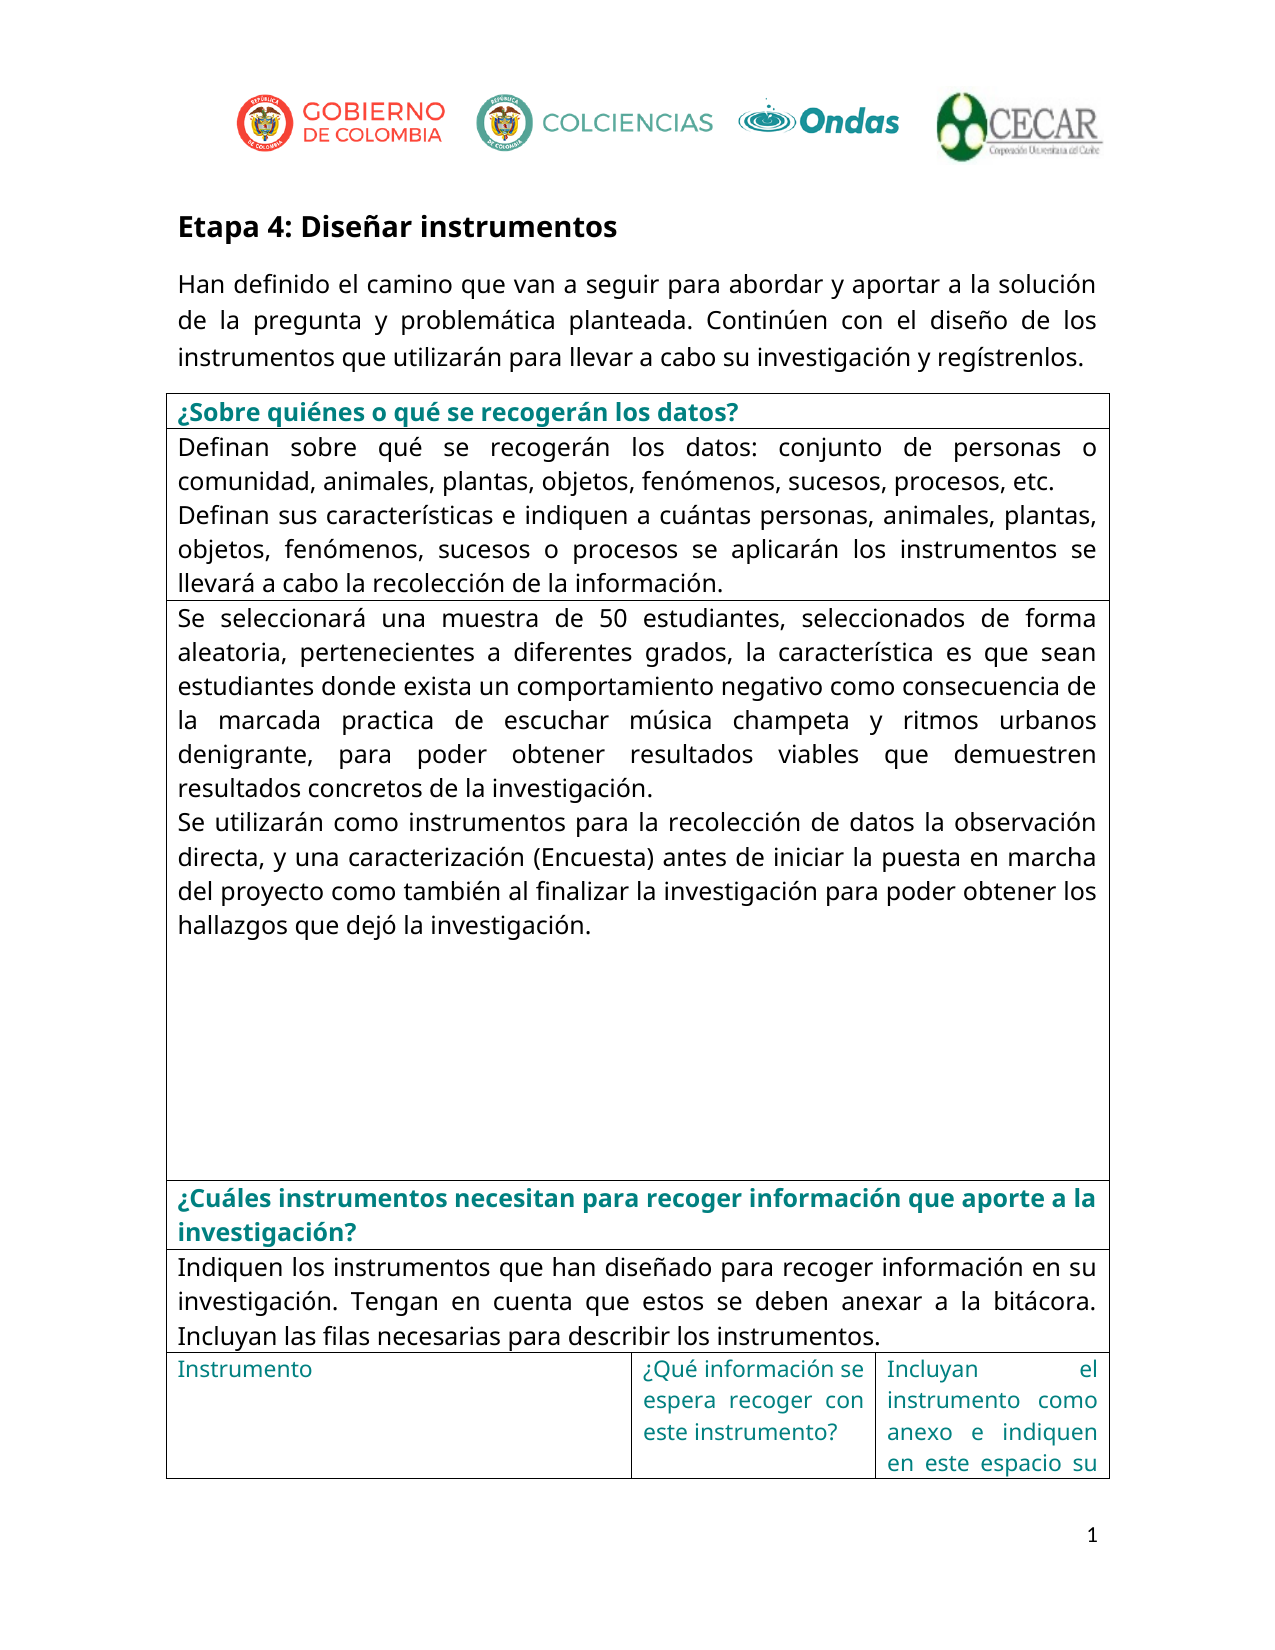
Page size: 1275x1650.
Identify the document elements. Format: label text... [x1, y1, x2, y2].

table_cell Incluyan el instrumento como anexo e indiquen en este espacio su ubicación. [876, 1353, 1109, 1478]
table_cell Instrumento [167, 1353, 631, 1478]
picture [226, 85, 907, 157]
table_header ¿Sobre quiénes o qué se recogerán los datos? [167, 394, 1109, 428]
table_cell ¿Cuáles instrumentos necesitan para recoger información que aporte a la investigación? [167, 1181, 1109, 1249]
table_cell Definan sobre qué se recogerán los datos: conjunto de personas o comunidad, animales, plantas, objetos, fenómenos, sucesos, procesos, etc. Definan sus características e indiquen a cuántas personas, animales, plantas, objetos, fenómenos, sucesos o procesos se aplicarán los instrumentos se llevará a cabo la recolección de la información. [167, 429, 1109, 600]
table_cell ¿Qué información se espera recoger con este instrumento? [632, 1353, 875, 1478]
table_cell Indiquen los instrumentos que han diseñado para recoger información en su investigación. Tengan en cuenta que estos se deben anexar a la bitácora. Incluyan las filas necesarias para describir los instrumentos. [167, 1250, 1109, 1352]
text Han definido el camino que van a seguir para abordar y aportar a la solución de la pregunta y problemática planteada. Continúen con el diseño de los instrumentos que utilizarán para llevar a cabo su investigación y regístrenlos. [177, 266, 1098, 374]
table_cell Se seleccionará una muestra de 50 estudiantes, seleccionados de forma aleatoria, pertenecientes a diferentes grados, la característica es que sean estudiantes donde exista un comportamiento negativo como consecuencia de la marcada practica de escuchar música champeta y ritmos urbanos denigrante, para poder obtener resultados viables que demuestren resultados concretos de la investigación. Se utilizarán como instrumentos para la recolección de datos la observación directa, y una caracterización (Encuesta) antes de iniciar la puesta en marcha del proyecto como también al finalizar la investigación para poder obtener los hallazgos que dejó la investigación. [167, 601, 1109, 1180]
picture [936, 86, 1104, 165]
text Etapa 4: Diseñar instrumentos [177, 207, 1098, 246]
